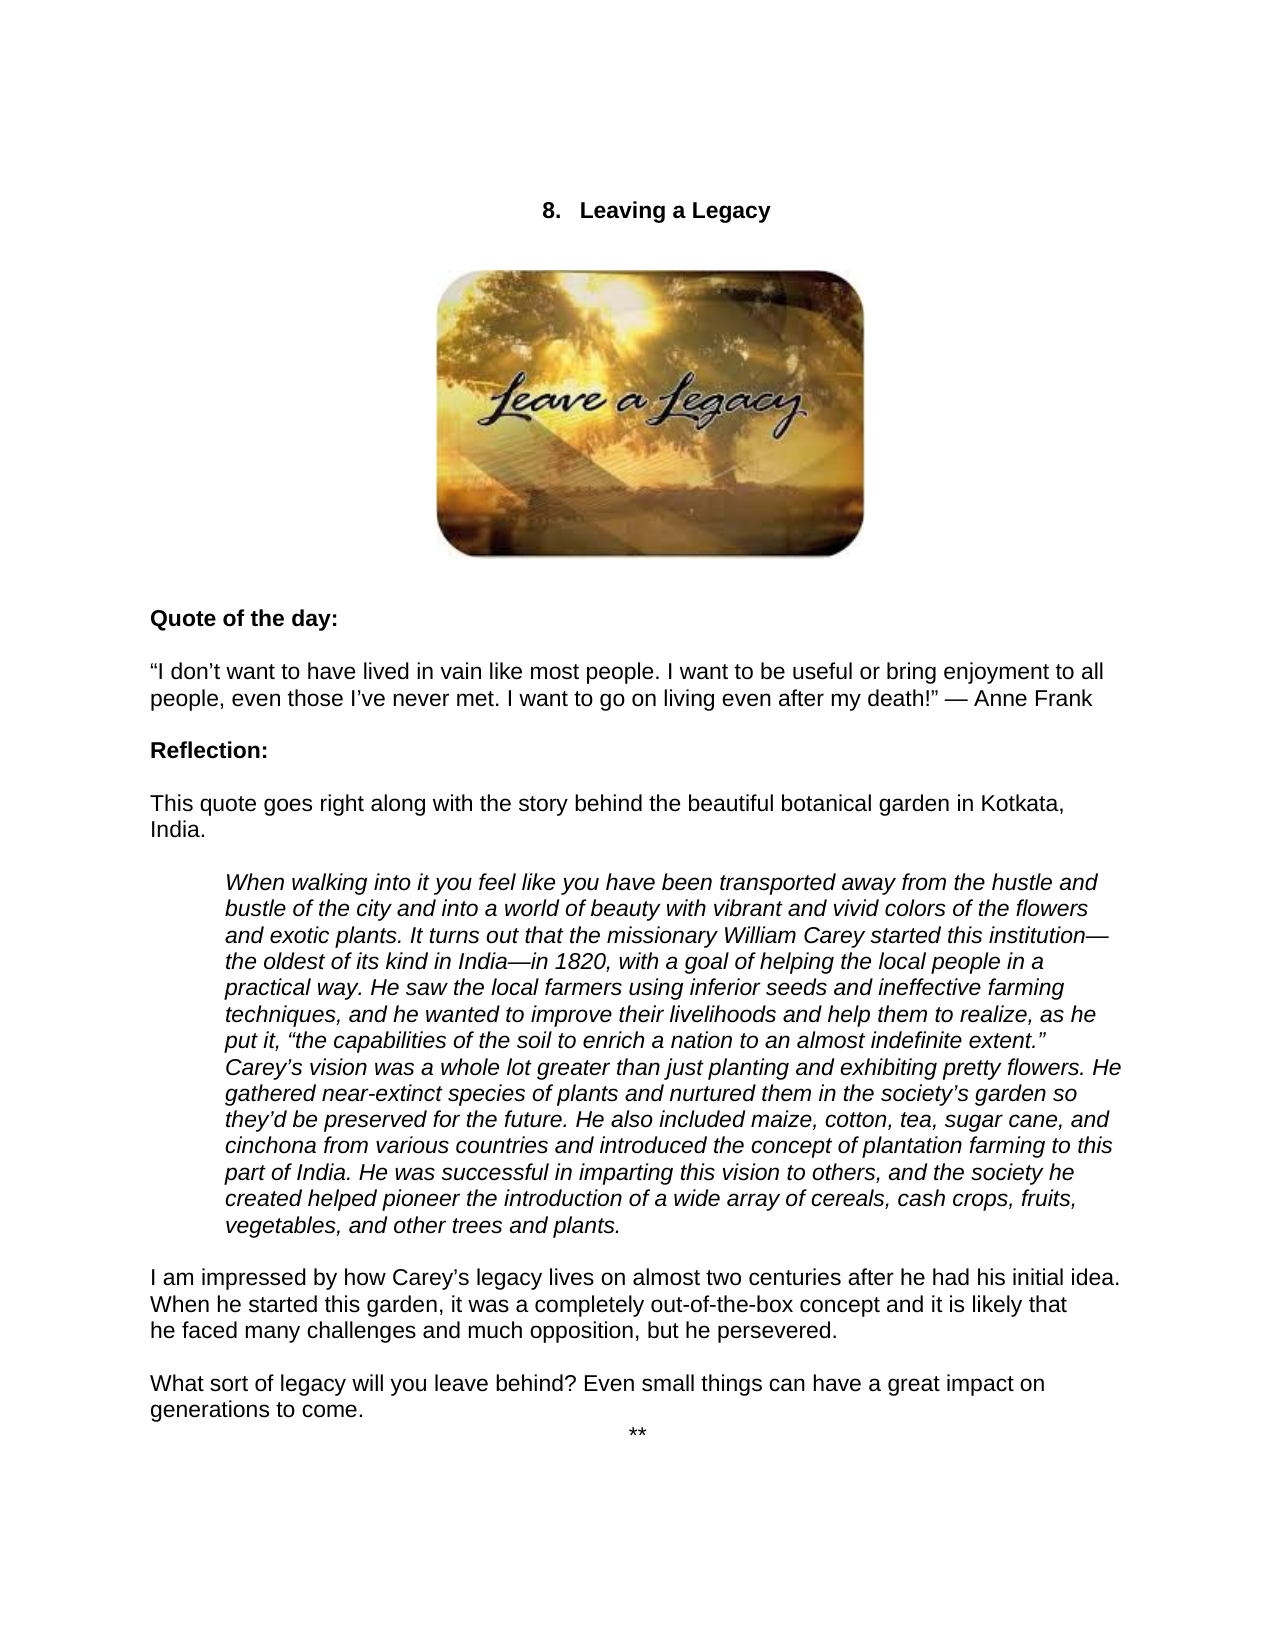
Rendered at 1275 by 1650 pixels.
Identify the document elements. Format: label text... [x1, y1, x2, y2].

picture [436, 270, 865, 559]
text When walking into it you feel like you have been transported away from the hustle and bustle of the city and into a world of beauty with vibrant and vivid colors of the flowers and exotic plants. It turns out that the missionary William Carey started this institution—the oldest of its kind in India—in 1820, with a goal of helping the local people in a practical way. He saw the local farmers using inferior seeds and ineffective farming techniques, and he wanted to improve their livelihoods and help them to realize, as he put it, “the capabilities of the soil to enrich a nation to an almost indefinite extent.” Carey’s vision was a whole lot greater than just planting and exhibiting pretty flowers. He gathered near-extinct species of plants and nurtured them in the society’s garden so they’d be preserved for the future. He also included maize, cotton, tea, sugar cane, and cinchona from various countries and introduced the concept of plantation farming to this part of India. He was successful in imparting this vision to others, and the society he created helped pioneer the introduction of a wide array of cereals, cash crops, fruits, vegetables, and other trees and plants. [225, 869, 1125, 1238]
text “I don’t want to have lived in vain like most people. I want to be useful or bring enjoyment to all people, even those I’ve never met. I want to go on living even after my death!” — Anne Frank [150, 658, 1125, 711]
text Reflection: [150, 737, 1125, 763]
list Leaving a Legacy [187, 197, 1125, 223]
text I am impressed by how Carey’s legacy lives on almost two centuries after he had his initial idea. When he started this garden, it was a completely out-of-the-box concept and it is likely that [150, 1264, 1125, 1317]
text Quote of the day: [150, 605, 1125, 632]
text This quote goes right along with the story behind the beautiful botanical garden in Kotkata, India. [150, 790, 1125, 843]
text ** [150, 1422, 1125, 1449]
text he faced many challenges and much opposition, but he persevered. [150, 1317, 1125, 1343]
text What sort of legacy will you leave behind? Even small things can have a great impact on generations to come. [150, 1370, 1125, 1422]
